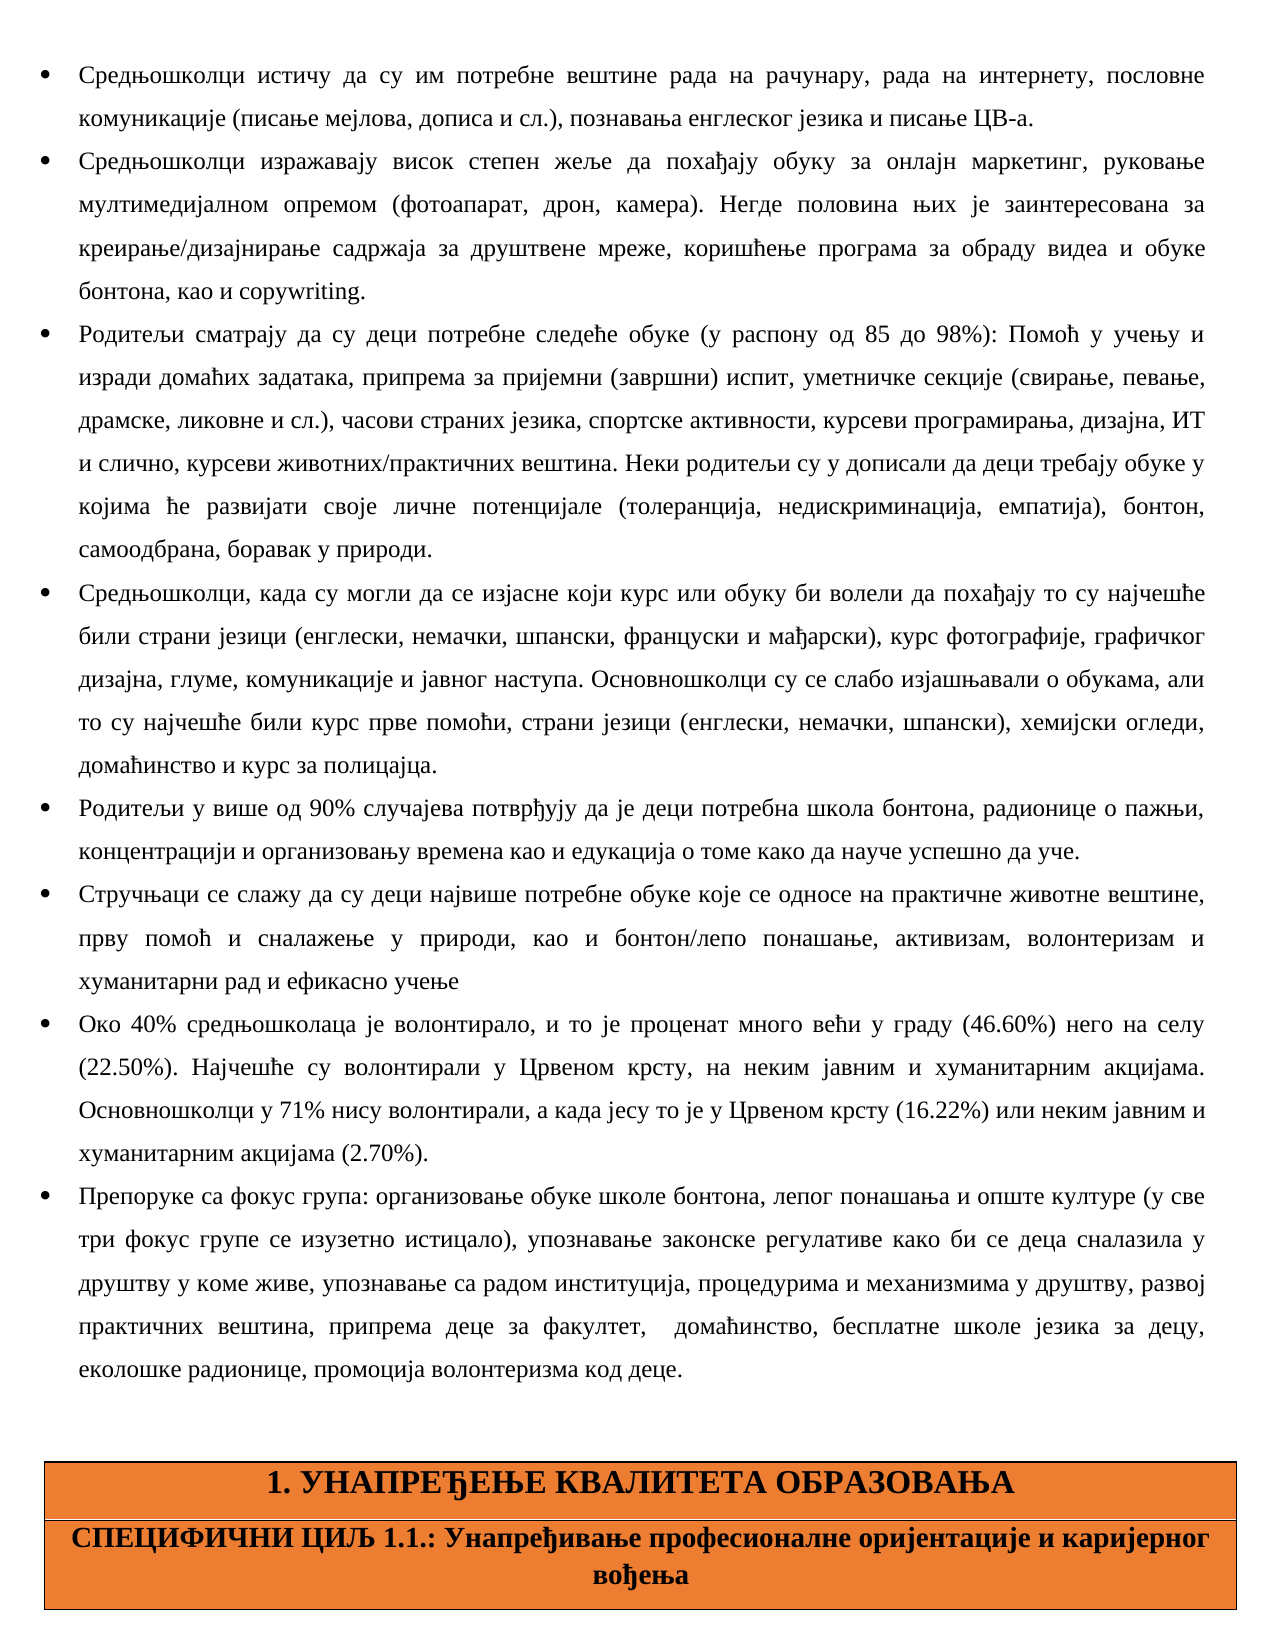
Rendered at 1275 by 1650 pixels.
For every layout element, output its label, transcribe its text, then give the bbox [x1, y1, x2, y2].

table_header 1. УНАПРЕЂЕЊЕ КВАЛИТЕТА ОБРАЗОВАЊА [45, 1463, 1236, 1519]
list Око 40% средњошколаца је волонтирало, и то је проценат много већи у граду (46.60%) него на селу (22.50%). Најчешће су волонтирали у Црвеном крсту, на неким јавним и хуманитарним акцијама. Основношколци у 71% нису волонтирали, а када јесу то је у Црвеном крсту (16.22%) или неким јавним и хуманитарним акцијама (2.70%). [41, 1009, 1206, 1167]
list Средњошколци истичу да су им потребне вештине рада на рачунару, рада на интернету, пословне комуникације (писање мејлова, дописа и сл.), познавања енглеског језика и писање ЦВ-а. [41, 60, 1206, 132]
list Родитељи у више од 90% случајева потврђују да је деци потребна школа бонтона, радионице о пажњи, концентрацији и организовању времена као и едукација о томе како да науче успешно да уче. [41, 793, 1206, 865]
table_cell СПЕЦИФИЧНИ ЦИЉ 1.1.: Унапређивање професионалне оријентације и каријерног вођења [45, 1521, 1236, 1609]
list Средњошколци изражавају висок степен жеље да похађају обуку за онлајн маркетинг, руковање мултимедијалном опремом (фотоапарат, дрон, камера). Негде половина њих је заинтересована за креирање/дизајнирање садржаја за друштвене мреже, коришћење програма за обраду видеа и обуке бонтона, као и copywriting. [41, 146, 1206, 304]
list Препоруке са фокус група: организовање обуке школе бонтона, лепог понашања и опште културе (у све три фокус групе се изузетно истицало), упознавање законске регулативе како би се деца сналазила у друштву у коме живе, упознавање са радом институција, процедурима и механизмима у друштву, развој практичних вештина, припрема деце за факултет, домаћинство, бесплатне школе језика за децу, еколошке радионице, промоција волонтеризма код деце. [41, 1181, 1206, 1383]
list Стручњаци се слажу да су деци највише потребне обуке које се односе на практичне животне вештине, прву помоћ и сналажење у природи, као и бонтон/лепо понашање, активизам, волонтеризам и хуманитарни рад и ефикасно учење [41, 879, 1206, 994]
list Средњошколци, када су могли да се изјасне који курс или обуку би волели да похађају то су најчешће били страни језици (енглески, немачки, шпански, француски и мађарски), курс фотографије, графичког дизајна, глуме, комуникације и јавног наступа. Основношколци су се слабо изјашњавали о обукама, али то су најчешће били курс прве помоћи, страни језици (енглески, немачки, шпански), хемијски огледи, домаћинство и курс за полицајца. [41, 578, 1206, 779]
list Родитељи сматрају да су деци потребне следеће обуке (у распону од 85 до 98%): Помоћ у учењу и изради домаћих задатака, припрема за пријемни (завршни) испит, уметничке секције (свирање, певање, драмске, ликовне и сл.), часови страних језика, спортске активности, курсеви програмирања, дизајна, ИТ и слично, курсеви животних/практичних вештина. Неки родитељи су у дописали да деци требају обуке у којима ће развијати своје личне потенцијале (толеранција, недискриминација, емпатија), бонтон, самоодбрана, боравак у природи. [41, 319, 1206, 563]
